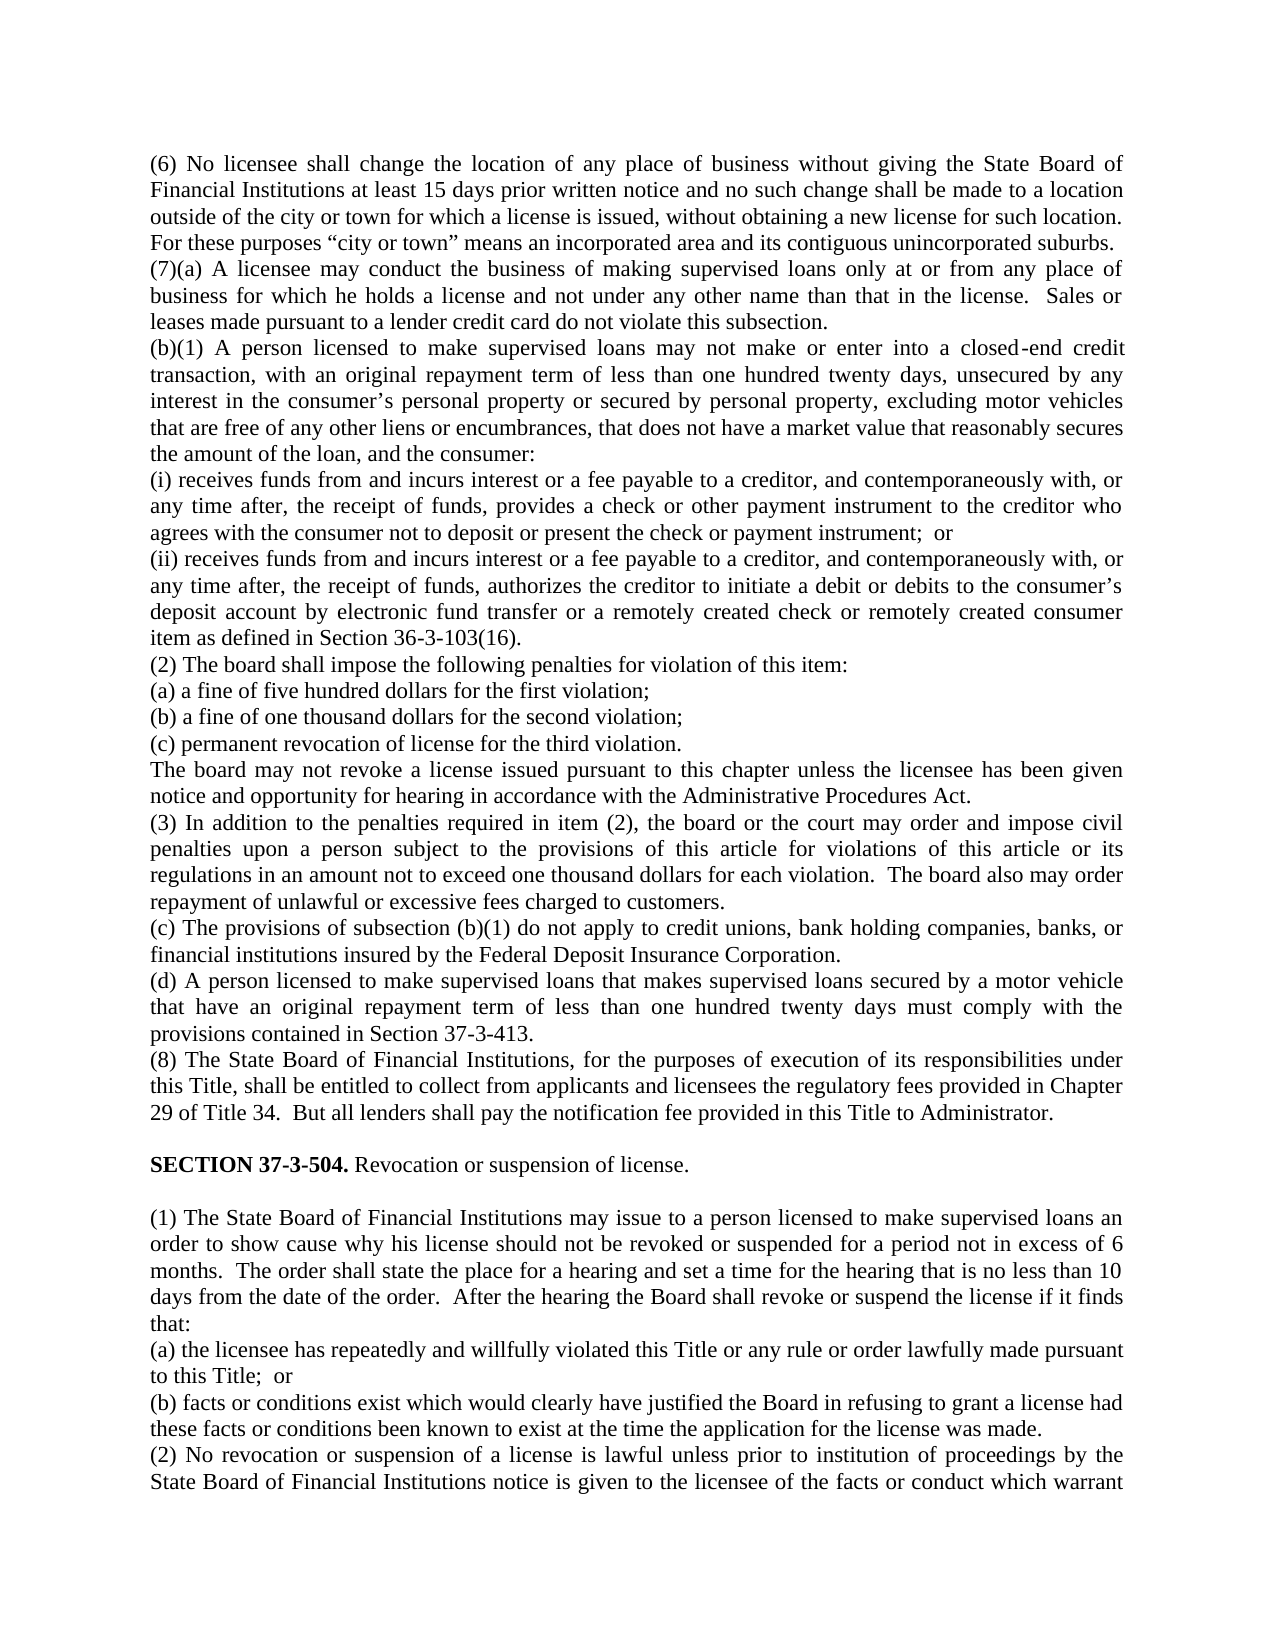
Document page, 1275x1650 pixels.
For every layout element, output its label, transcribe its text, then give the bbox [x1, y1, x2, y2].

text (3) In addition to the penalties required in item (2), the board or the court may order and impose civil penalties upon a person subject to the provisions of this article for violations of this article or its regulations in an amount not to exceed one thousand dollars for each violation. The board also may order repayment of unlawful or excessive fees charged to customers. [150, 809, 1125, 914]
text (d) A person licensed to make supervised loans that makes supervised loans secured by a motor vehicle that have an original repayment term of less than one hundred twenty days must comply with the provisions contained in Section 37-3-413. [150, 967, 1125, 1046]
text (7)(a) A licensee may conduct the business of making supervised loans only at or from any place of business for which he holds a license and not under any other name than that in the license. Sales or leases made pursuant to a lender credit card do not violate this subsection. [150, 255, 1125, 334]
text (ii) receives funds from and incurs interest or a fee payable to a creditor, and contemporaneously with, or any time after, the receipt of funds, authorizes the creditor to initiate a debit or debits to the consumer’s deposit account by electronic fund transfer or a remotely created check or remotely created consumer item as defined in Section 36-3-103(16). [150, 545, 1125, 651]
text (a) a fine of five hundred dollars for the first violation; [150, 677, 1125, 703]
text (b) a fine of one thousand dollars for the second violation; [150, 703, 1125, 730]
text (c) permanent revocation of license for the third violation. [150, 730, 1125, 756]
text (b)(1) A person licensed to make supervised loans may not make or enter into a closed-end credit transaction, with an original repayment term of less than one hundred twenty days, unsecured by any interest in the consumer’s personal property or secured by personal property, excluding motor vehicles that are free of any other liens or encumbrances, that does not have a market value that reasonably secures the amount of the loan, and the consumer: [150, 334, 1125, 466]
text (b) facts or conditions exist which would clearly have justified the Board in refusing to grant a license had these facts or conditions been known to exist at the time the application for the license was made. [150, 1389, 1125, 1441]
text The board may not revoke a license issued pursuant to this chapter unless the licensee has been given notice and opportunity for hearing in accordance with the Administrative Procedures Act. [150, 756, 1125, 809]
text (8) The State Board of Financial Institutions, for the purposes of execution of its responsibilities under this Title, shall be entitled to collect from applicants and licensees the regulatory fees provided in Chapter 29 of Title 34. But all lenders shall pay the notification fee provided in this Title to Administrator. [150, 1046, 1125, 1125]
text (a) the licensee has repeatedly and willfully violated this Title or any rule or order lawfully made pursuant to this Title; or [150, 1336, 1125, 1389]
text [150, 1441, 1125, 1494]
text SECTION 37-3-504. Revocation or suspension of license. [150, 1151, 1125, 1178]
text (i) receives funds from and incurs interest or a fee payable to a creditor, and contemporaneously with, or any time after, the receipt of funds, provides a check or other payment instrument to the creditor who agrees with the consumer not to deposit or present the check or payment instrument; or [150, 466, 1125, 545]
text (1) The State Board of Financial Institutions may issue to a person licensed to make supervised loans an order to show cause why his license should not be revoked or suspended for a period not in excess of 6 months. The order shall state the place for a hearing and set a time for the hearing that is no less than 10 days from the date of the order. After the hearing the Board shall revoke or suspend the license if it finds that: [150, 1204, 1125, 1336]
text (2) The board shall impose the following penalties for violation of this item: [150, 651, 1125, 677]
text (c) The provisions of subsection (b)(1) do not apply to credit unions, bank holding companies, banks, or financial institutions insured by the Federal Deposit Insurance Corporation. [150, 914, 1125, 967]
text (6) No licensee shall change the location of any place of business without giving the State Board of Financial Institutions at least 15 days prior written notice and no such change shall be made to a location outside of the city or town for which a license is issued, without obtaining a new license for such location. For these purposes “city or town” means an incorporated area and its contiguous unincorporated suburbs. [150, 150, 1125, 255]
